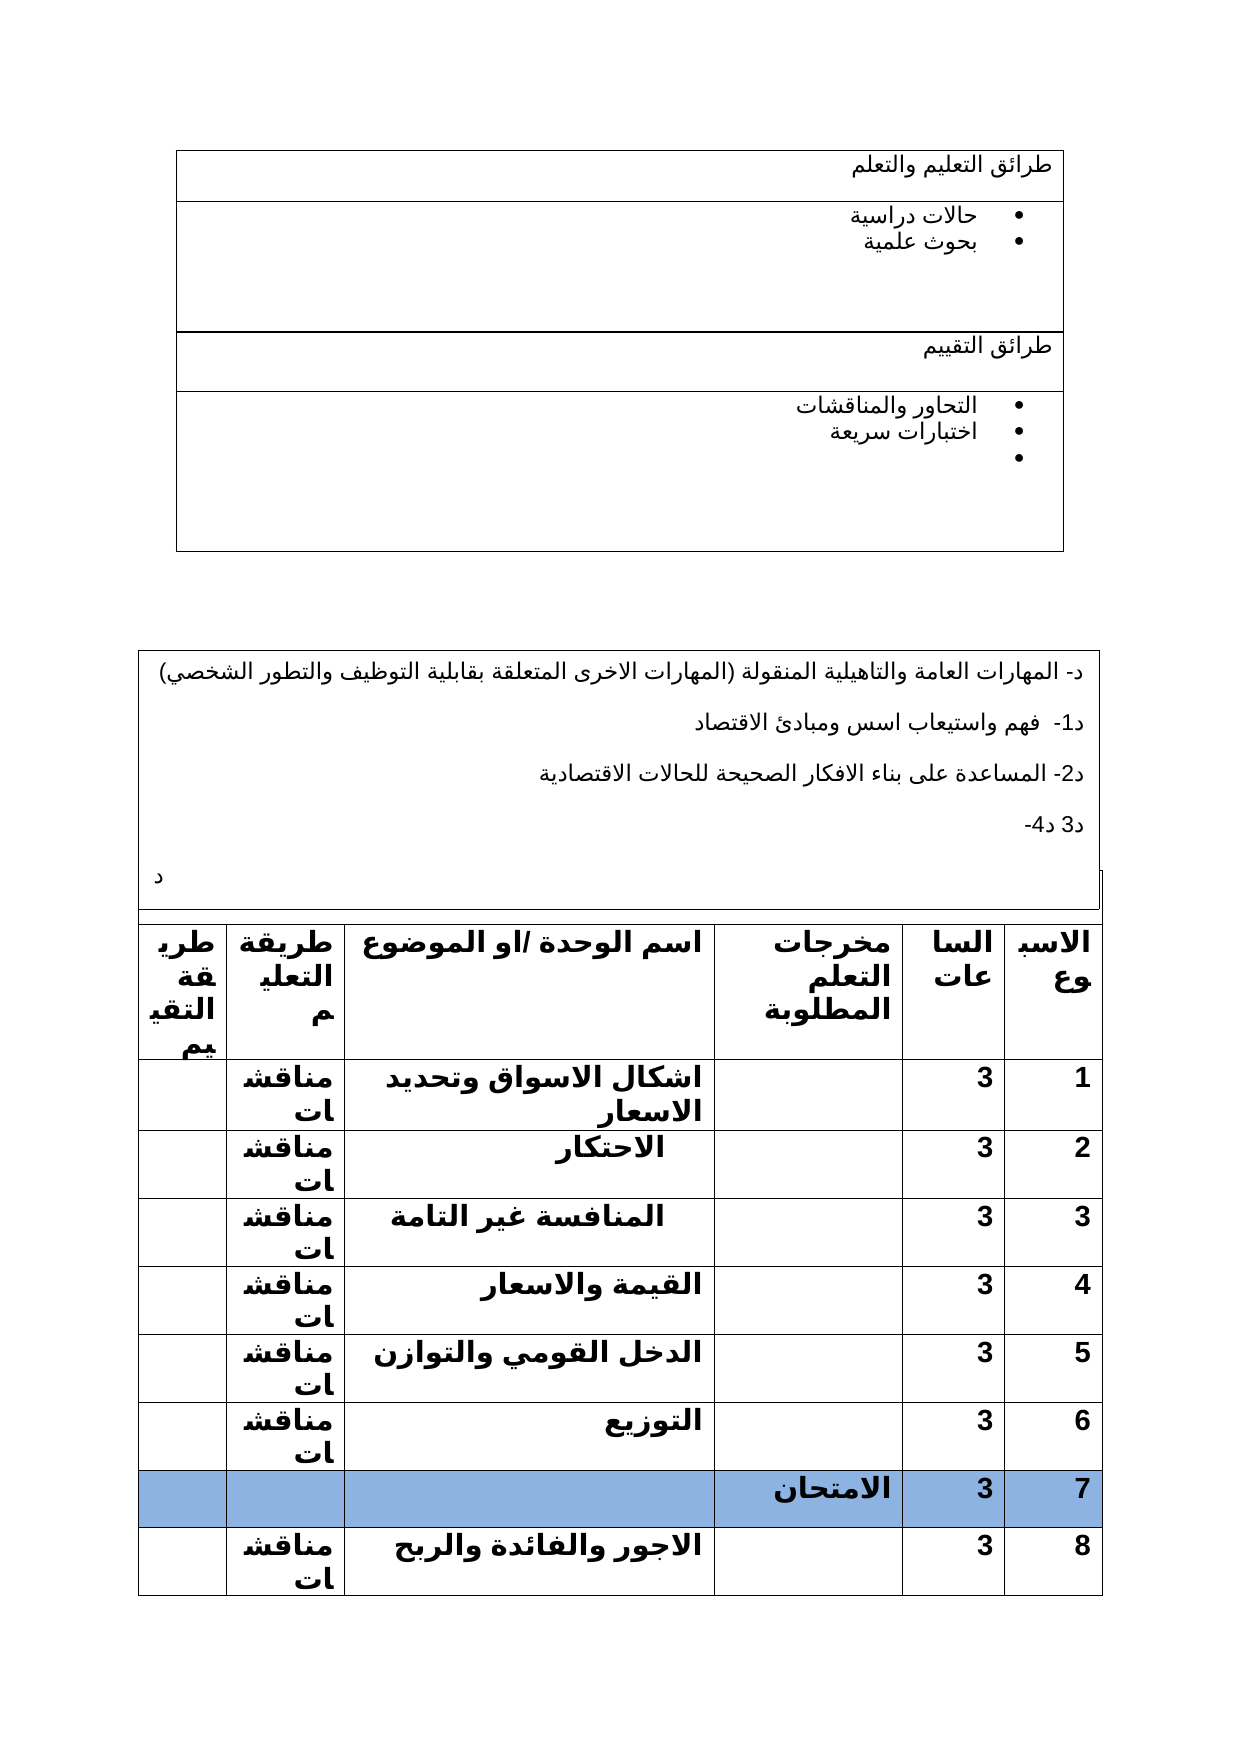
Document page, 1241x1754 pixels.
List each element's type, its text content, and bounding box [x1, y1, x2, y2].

table_cell مخرجات التعلم المطلوبة [715, 925, 902, 1059]
table_cell [139, 1131, 226, 1198]
table_cell الساعات [903, 925, 1004, 1059]
table_cell حالات دراسية بحوث علمية [177, 202, 1063, 331]
table_cell الاحتكار [345, 1131, 714, 1198]
table_cell [139, 1471, 226, 1527]
table_cell 5 [1005, 1335, 1102, 1402]
table_cell الدخل القومي والتوازن [345, 1335, 714, 1402]
table_cell [139, 1060, 226, 1129]
table_cell 3 [903, 1528, 1004, 1595]
table_cell [715, 1335, 902, 1402]
table_cell القيمة والاسعار [345, 1267, 714, 1334]
table_cell مناقشات [227, 1528, 344, 1595]
table_cell [715, 1131, 902, 1198]
table_cell طرائق التعليم والتعلم [177, 151, 1063, 201]
table_cell مناقشات [227, 1060, 344, 1129]
table_cell طرائق التقييم [177, 333, 1063, 391]
table_cell [715, 1199, 902, 1266]
table_cell 8 [1005, 1528, 1102, 1595]
table_cell 4 [1005, 1267, 1102, 1334]
table_cell مناقشات [227, 1131, 344, 1198]
table_cell مناقشات [227, 1199, 344, 1266]
table_cell [715, 1060, 902, 1129]
table_cell 3 [903, 1267, 1004, 1334]
table_cell [715, 1403, 902, 1470]
table_cell [139, 1199, 226, 1266]
table_cell [139, 1335, 226, 1402]
table_cell 3 [1005, 1199, 1102, 1266]
table_cell 3 [903, 1131, 1004, 1198]
table_cell اسم الوحدة /او الموضوع [345, 925, 714, 1059]
table_cell [139, 1267, 226, 1334]
table_cell 3 [903, 1060, 1004, 1129]
table_cell طريقة التعليم [227, 925, 344, 1059]
table_cell 1 [1005, 1060, 1102, 1129]
table_cell الامتحان [715, 1471, 902, 1527]
table_cell الاسبوع [1005, 925, 1102, 1059]
table_cell الاجور والفائدة والربح [345, 1528, 714, 1595]
table_cell [715, 1267, 902, 1334]
table_cell [139, 1528, 226, 1595]
table_cell 3 [903, 1199, 1004, 1266]
table_cell طريقة التقييم [139, 925, 226, 1059]
table_cell المنافسة غير التامة [345, 1199, 714, 1266]
table_cell مناقشات [227, 1267, 344, 1334]
table_cell 3 [903, 1335, 1004, 1402]
table_cell مناقشات [227, 1403, 344, 1470]
table_cell 3 [903, 1471, 1004, 1527]
table_cell التوزيع [345, 1403, 714, 1470]
table_cell التحاور والمناقشات اختبارات سريعة [177, 392, 1063, 551]
table_cell اشكال الاسواق وتحديد الاسعار [345, 1060, 714, 1129]
table_cell 2 [1005, 1131, 1102, 1198]
table_cell 6 [1005, 1403, 1102, 1470]
table_cell [715, 1528, 902, 1595]
table_cell [139, 1403, 226, 1470]
table_cell 3 [903, 1403, 1004, 1470]
table_cell [345, 1471, 714, 1527]
table_header 11- بنية المقرر [139, 871, 1102, 924]
table_cell 7 [1005, 1471, 1102, 1527]
table_cell مناقشات [227, 1335, 344, 1402]
table_cell [227, 1471, 344, 1527]
